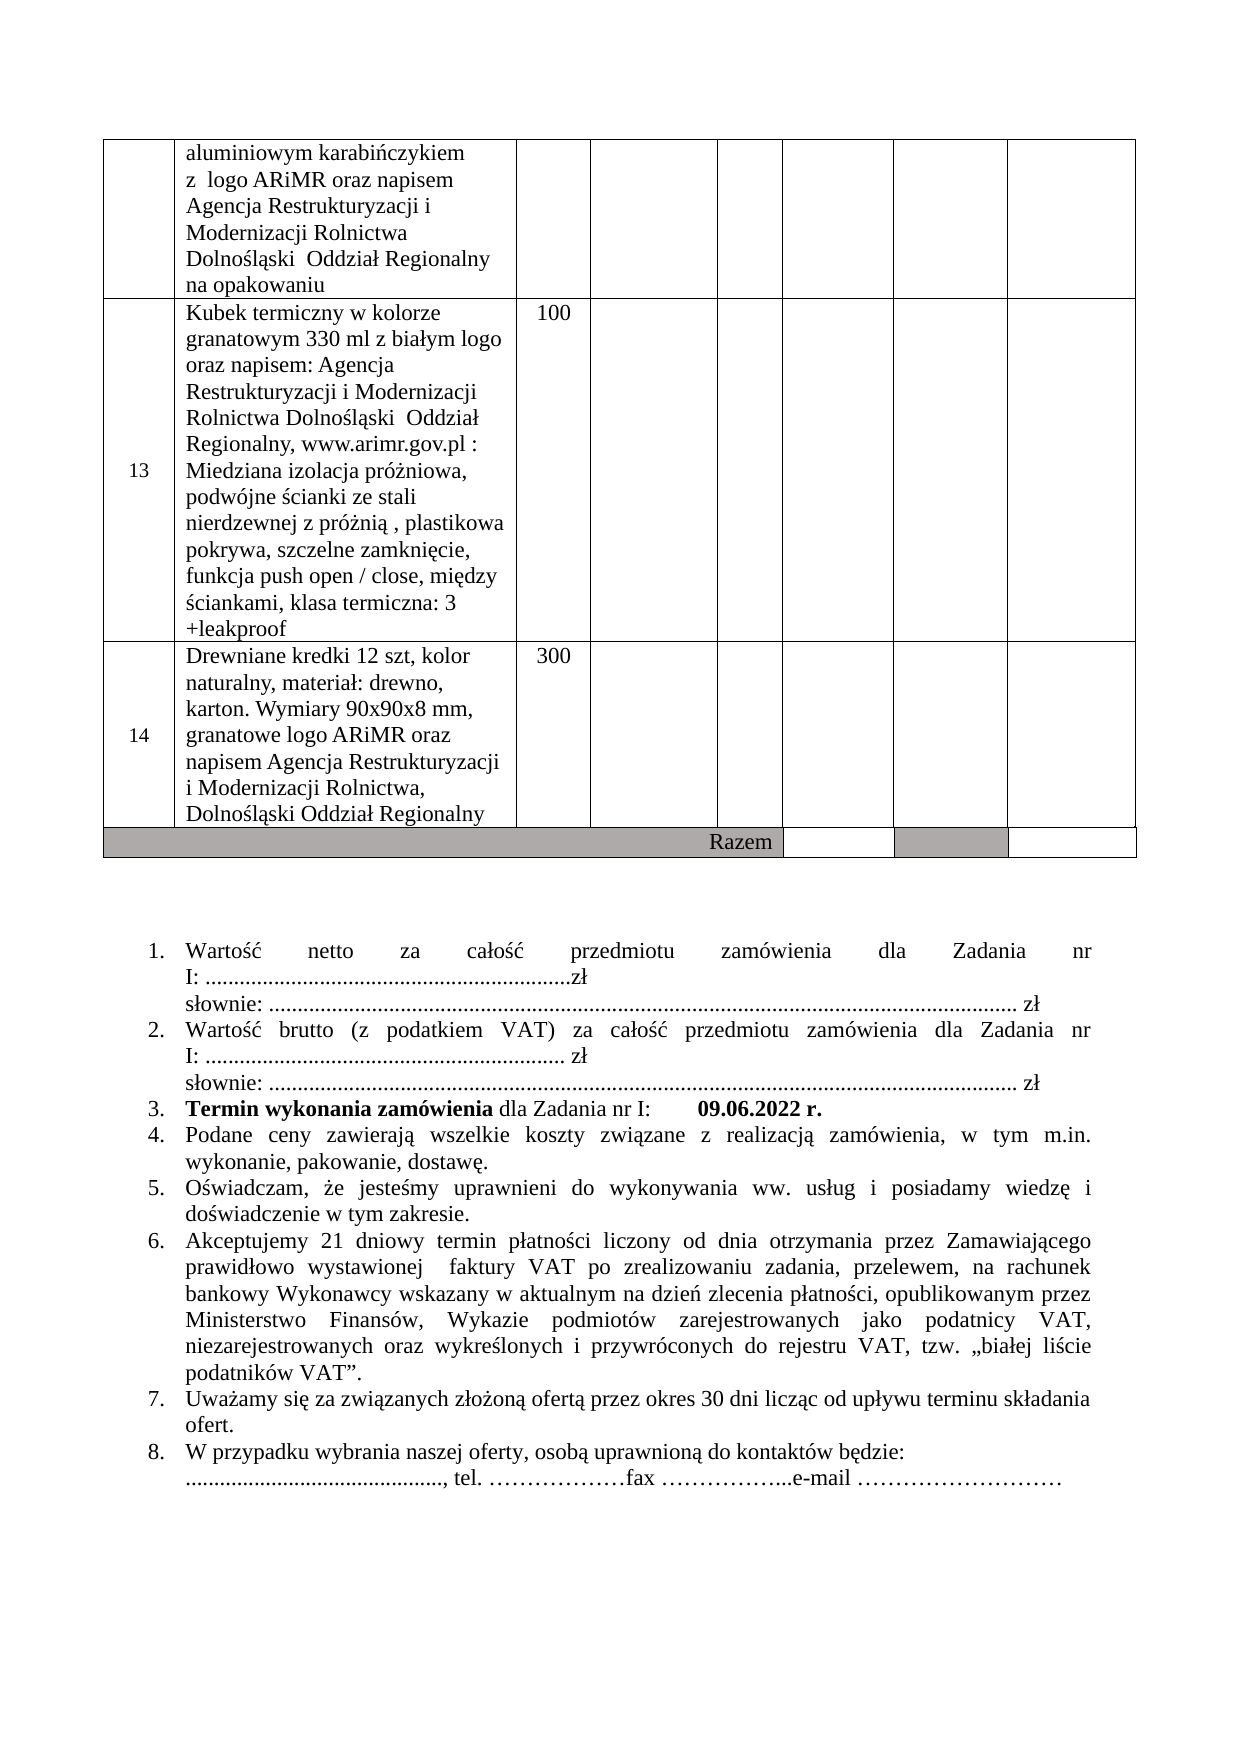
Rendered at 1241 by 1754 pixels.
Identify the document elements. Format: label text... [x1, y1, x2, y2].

list słownie: ................................................................................................................................... zł [177, 990, 1093, 1016]
table_cell [1008, 642, 1135, 827]
table_cell [895, 828, 1008, 857]
list Oświadczam, że jesteśmy uprawnieni do wykonywania ww. usług i posiadamy wiedzę i doświadczenie w tym zakresie. [148, 1174, 1093, 1227]
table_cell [175, 140, 516, 298]
list Termin wykonania zamówienia dla Zadania nr I: 09.06.2022 r. [148, 1095, 1093, 1121]
list słownie: ................................................................................................................................... zł [185, 1069, 1093, 1095]
table_cell 300 [517, 642, 590, 827]
table_cell [894, 140, 1007, 298]
table_cell [783, 140, 893, 298]
table_cell 20 [517, 140, 590, 298]
table_cell 13 [104, 299, 174, 641]
list W przypadku wybrania naszej oferty, osobą uprawnioną do kontaktów będzie: [148, 1438, 1093, 1464]
table_cell [784, 828, 894, 857]
table_cell [1009, 828, 1136, 857]
table_cell [783, 642, 893, 827]
table_cell [591, 642, 717, 827]
list Akceptujemy 21 dniowy termin płatności liczony od dnia otrzymania przez Zamawiającego prawidłowo wystawionej faktury VAT po zrealizowaniu zadania, przelewem, na rachunek bankowy Wykonawcy wskazany w aktualnym na dzień zlecenia płatności, opublikowanym przez Ministerstwo Finansów, Wykazie podmiotów zarejestrowanych jako podatnicy VAT, niezarejestrowanych oraz wykreślonych i przywróconych do rejestru VAT, tzw. „białej liście podatników VAT”. [148, 1227, 1093, 1385]
table_cell [718, 642, 782, 827]
list Wartość brutto (z podatkiem VAT) za całość przedmiotu zamówienia dla Zadania nr I: ............................................................... zł [148, 1016, 1093, 1069]
table_cell [591, 140, 717, 298]
table_cell Razem [104, 828, 783, 857]
list Podane ceny zawierają wszelkie koszty związane z realizacją zamówienia, w tym m.in. wykonanie, pakowanie, dostawę. [148, 1121, 1093, 1174]
list ............................................., tel. ………………fax ……………...e-mail ……………………… [148, 1464, 1093, 1490]
table_cell Drewniane kredki 12 szt, kolor naturalny, materiał: drewno, karton. Wymiary 90x90x8 mm, granatowe logo ARiMR oraz napisem Agencja Restrukturyzacji i Modernizacji Rolnictwa, Dolnośląski Oddział Regionalny [175, 642, 516, 827]
table_cell [783, 299, 893, 641]
table_cell 12 [104, 140, 174, 298]
table_cell [1008, 299, 1135, 641]
table_cell [1008, 140, 1135, 298]
table_cell 100 [517, 299, 590, 641]
list Uważamy się za związanych złożoną ofertą przez okres 30 dni licząc od upływu terminu składania ofert. [148, 1385, 1093, 1438]
table_cell [718, 299, 782, 641]
table_cell [718, 140, 782, 298]
list Wartość netto za całość przedmiotu zamówienia dla Zadania nr I: ................................................................zł [148, 937, 1093, 990]
table_cell 14 [104, 642, 174, 827]
table_cell [894, 299, 1007, 641]
table_cell [591, 299, 717, 641]
table_cell Kubek termiczny w kolorze granatowym 330 ml z białym logo oraz napisem: Agencja Restrukturyzacji i Modernizacji Rolnictwa Dolnośląski Oddział Regionalny, www.arimr.gov.pl : Miedziana izolacja próżniowa, podwójne ścianki ze stali nierdzewnej z próżnią , plastikowa pokrywa, szczelne zamknięcie, funkcja push open / close, między ściankami, klasa termiczna: 3 +leakproof [175, 299, 516, 641]
table_cell [894, 642, 1007, 827]
